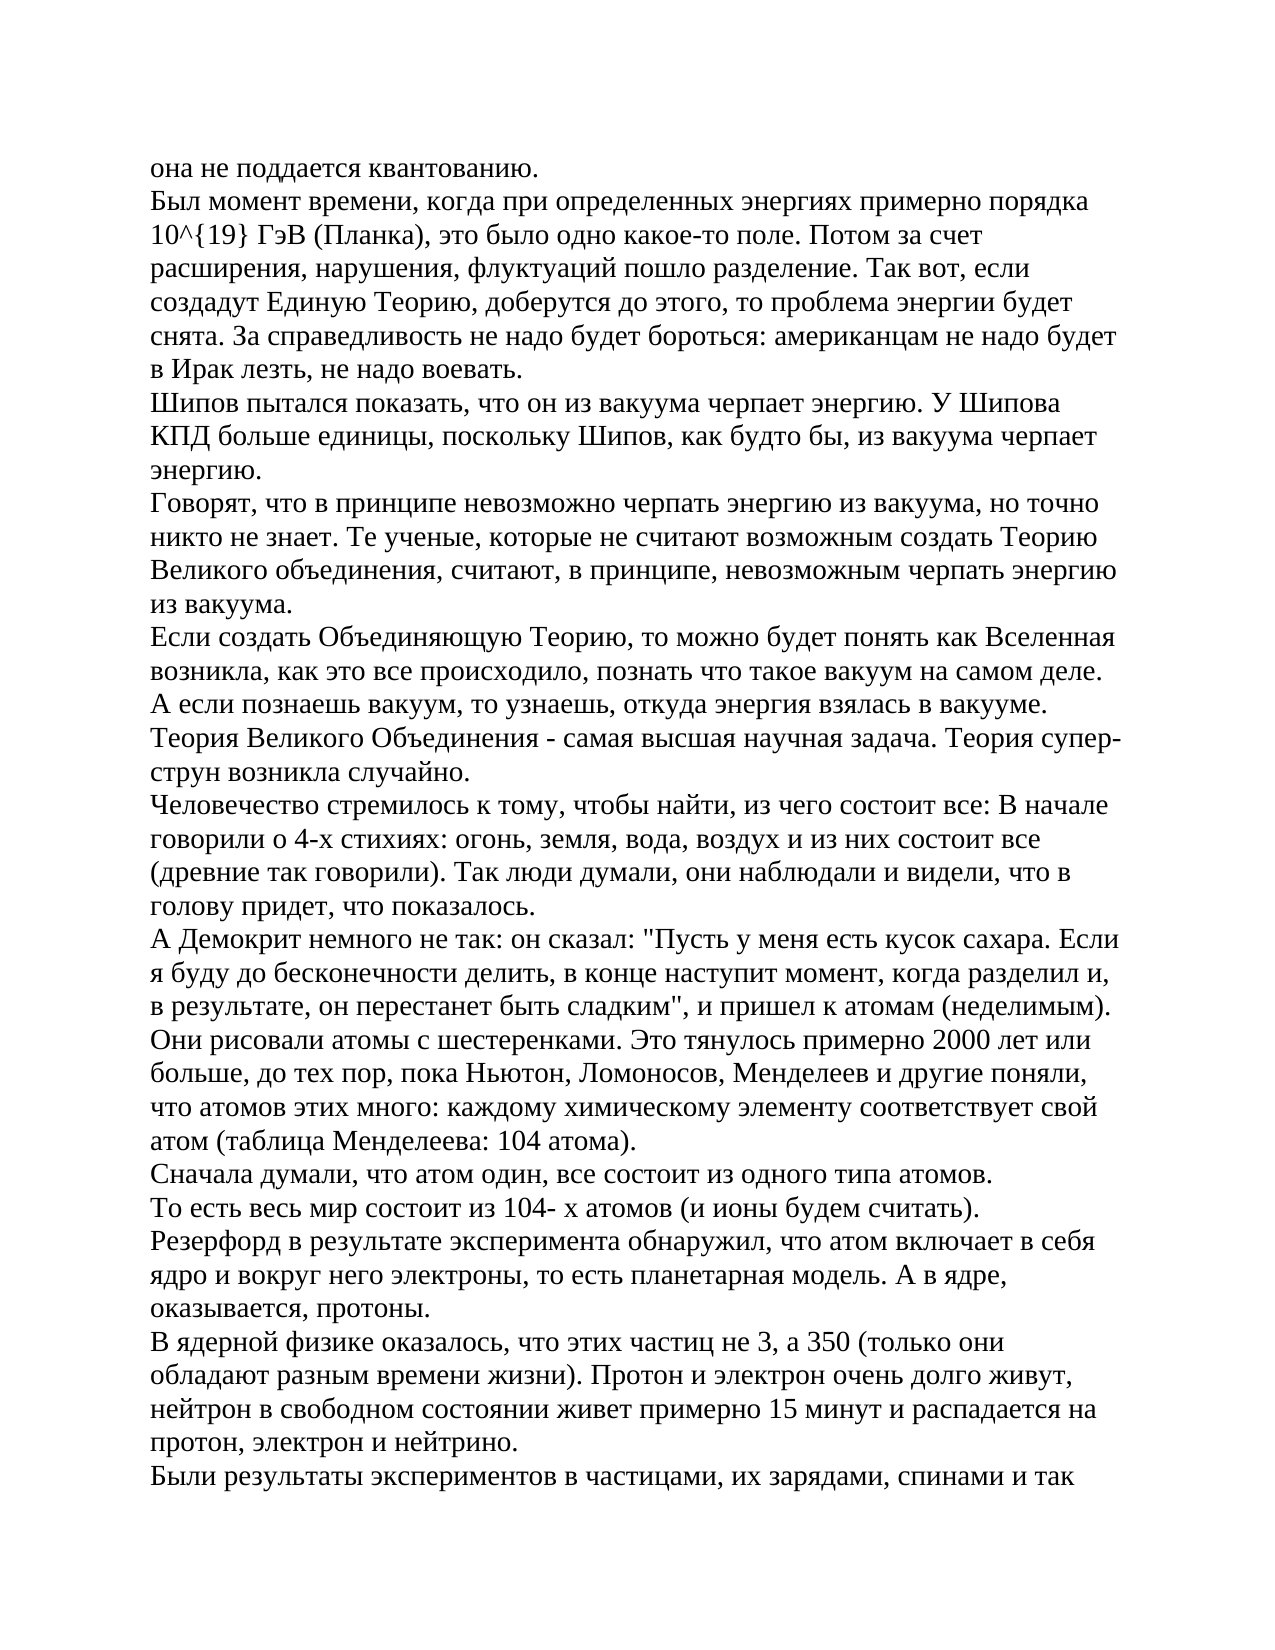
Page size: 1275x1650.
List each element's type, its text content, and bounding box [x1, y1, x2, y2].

text Шипов пытался показать, что он из вакуума черпает энергию. У Шипова КПД больше единицы, поскольку Шипов, как будто бы, из вакуума черпает энергию. [150, 385, 1125, 485]
text Теория Великого Объединения - самая высшая научная задача. Теория супер- струн возникла случайно. [150, 720, 1125, 787]
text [150, 1458, 1125, 1492]
text Был момент времени, когда при определенных энергиях примерно порядка 10^{19} ГэВ (Планка), это было одно какое-то поле. Потом за счет расширения, нарушения, флуктуаций пошло разделение. Так вот, если создадут Единую Теорию, доберутся до этого, то проблема энергии будет снята. За справедливость не надо будет бороться: американцам не надо будет в Ирак лезть, не надо воевать. [150, 183, 1125, 385]
text То есть весь мир состоит из 104- х атомов (и ионы будем считать). [150, 1190, 1125, 1223]
text Говорят, что в принципе невозможно черпать энергию из вакуума, но точно никто не знает. Те ученые, которые не считают возможным создать Теорию Великого объединения, считают, в принципе, невозможным черпать энергию из вакуума. [150, 485, 1125, 619]
text А Демокрит немного не так: он сказал: "Пусть у меня есть кусок сахара. Если я буду до бесконечности делить, в конце наступит момент, когда разделил и, в результате, он перестанет быть сладким", и пришел к атомам (неделимым). Они рисовали атомы с шестеренками. Это тянулось примерно 2000 лет или больше, до тех пор, пока Ньютон, Ломоносов, Менделеев и другие поняли, что атомов этих много: каждому химическому элементу соответствует свой атом (таблица Менделеева: 104 атома). [150, 921, 1125, 1156]
text Резерфорд в результате эксперимента обнаружил, что атом включает в себя ядро и вокруг него электроны, то есть планетарная модель. А в ядре, оказывается, протоны. [150, 1223, 1125, 1324]
text Человечество стремилось к тому, чтобы найти, из чего состоит все: В начале говорили о 4-х стихиях: огонь, земля, вода, воздух и из них состоит все (древние так говорили). Так люди думали, они наблюдали и видели, что в голову придет, что показалось. [150, 787, 1125, 921]
text Если создать Объединяющую Теорию, то можно будет понять как Вселенная возникла, как это все происходило, познать что такое вакуум на самом деле. А если познаешь вакуум, то узнаешь, откуда энергия взялась в вакууме. [150, 619, 1125, 720]
text В ядерной физике оказалось, что этих частиц не 3, а 350 (только они обладают разным времени жизни). Протон и электрон очень долго живут, нейтрон в свободном состоянии живет примерно 15 минут и распадается на протон, электрон и нейтрино. [150, 1324, 1125, 1458]
text Сначала думали, что атом один, все состоит из одного типа атомов. [150, 1156, 1125, 1190]
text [150, 150, 1125, 183]
